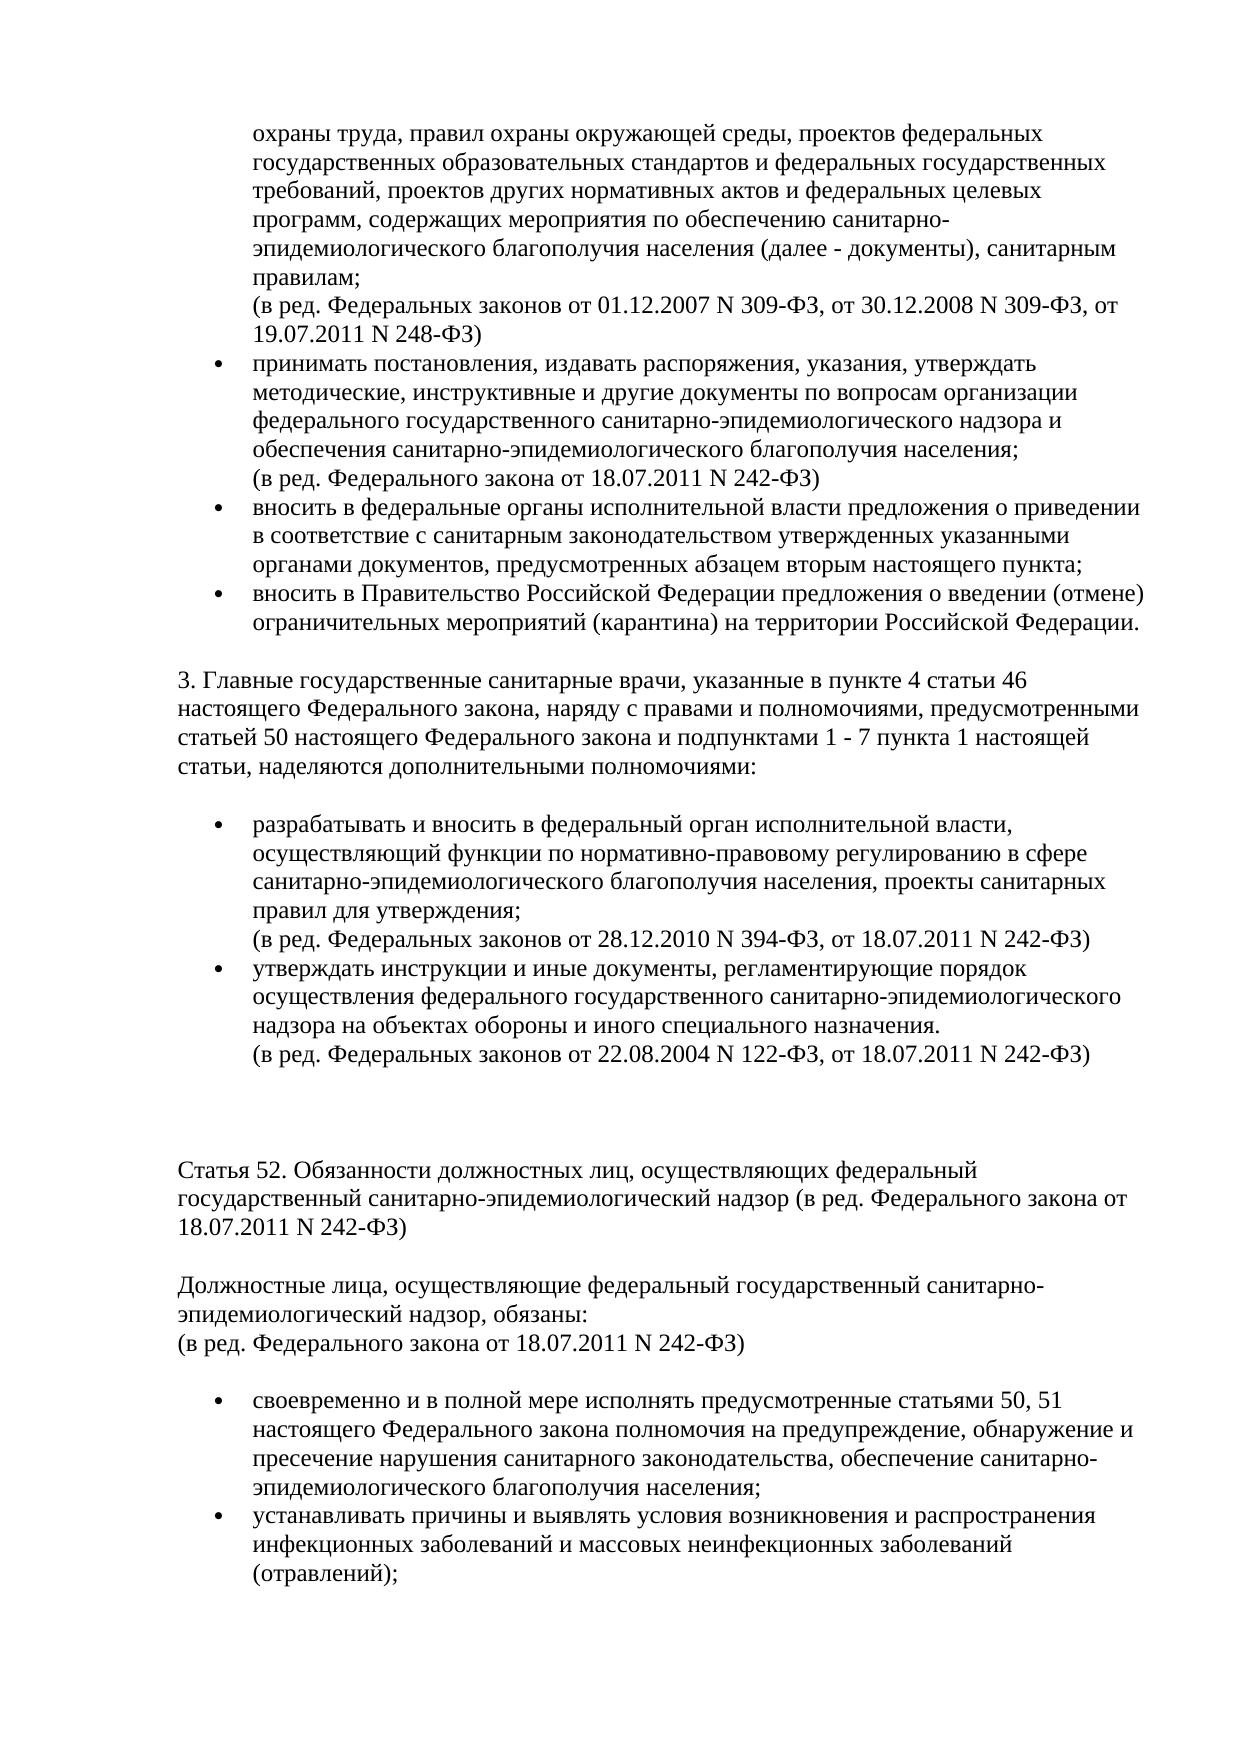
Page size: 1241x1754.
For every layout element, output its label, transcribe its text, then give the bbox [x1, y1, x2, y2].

list принимать постановления, издавать распоряжения, указания, утверждать методические, инструктивные и другие документы по вопросам организации федерального государственного санитарно-эпидемиологического надзора и обеспечения санитарно-эпидемиологического благополучия населения; (в ред. Федерального закона от 18.07.2011 N 242-ФЗ) [215, 348, 1152, 492]
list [215, 118, 1152, 348]
list вносить в федеральные органы исполнительной власти предложения о приведении в соответствие с санитарным законодательством утвержденных указанными органами документов, предусмотренных абзацем вторым настоящего пункта; [215, 492, 1152, 578]
list вносить в Правительство Российской Федерации предложения о введении (отмене) ограничительных мероприятий (карантина) на территории Российской Федерации. [215, 578, 1152, 636]
text Должностные лица, осуществляющие федеральный государственный санитарно-эпидемиологический надзор, обязаны: (в ред. Федерального закона от 18.07.2011 N 242-ФЗ) [177, 1270, 1152, 1356]
list утверждать инструкции и иные документы, регламентирующие порядок осуществления федерального государственного санитарно-эпидемиологического надзора на объектах обороны и иного специального назначения. (в ред. Федеральных законов от 22.08.2004 N 122-ФЗ, от 18.07.2011 N 242-ФЗ) [215, 953, 1152, 1068]
text Статья 52. Обязанности должностных лиц, осуществляющих федеральный государственный санитарно-эпидемиологический надзор (в ред. Федерального закона от 18.07.2011 N 242-ФЗ) [177, 1155, 1152, 1241]
text 3. Главные государственные санитарные врачи, указанные в пункте 4 статьи 46 настоящего Федерального закона, наряду с правами и полномочиями, предусмотренными статьей 50 настоящего Федерального закона и подпунктами 1 - 7 пункта 1 настоящей статьи, наделяются дополнительными полномочиями: [177, 665, 1152, 780]
list устанавливать причины и выявлять условия возникновения и распространения инфекционных заболеваний и массовых неинфекционных заболеваний (отравлений); [215, 1501, 1152, 1587]
list своевременно и в полной мере исполнять предусмотренные статьями 50, 51 настоящего Федерального закона полномочия на предупреждение, обнаружение и пресечение нарушения санитарного законодательства, обеспечение санитарно-эпидемиологического благополучия населения; [215, 1386, 1152, 1501]
list разрабатывать и вносить в федеральный орган исполнительной власти, осуществляющий функции по нормативно-правовому регулированию в сфере санитарно-эпидемиологического благополучия населения, проекты санитарных правил для утверждения; (в ред. Федеральных законов от 28.12.2010 N 394-ФЗ, от 18.07.2011 N 242-ФЗ) [215, 809, 1152, 953]
